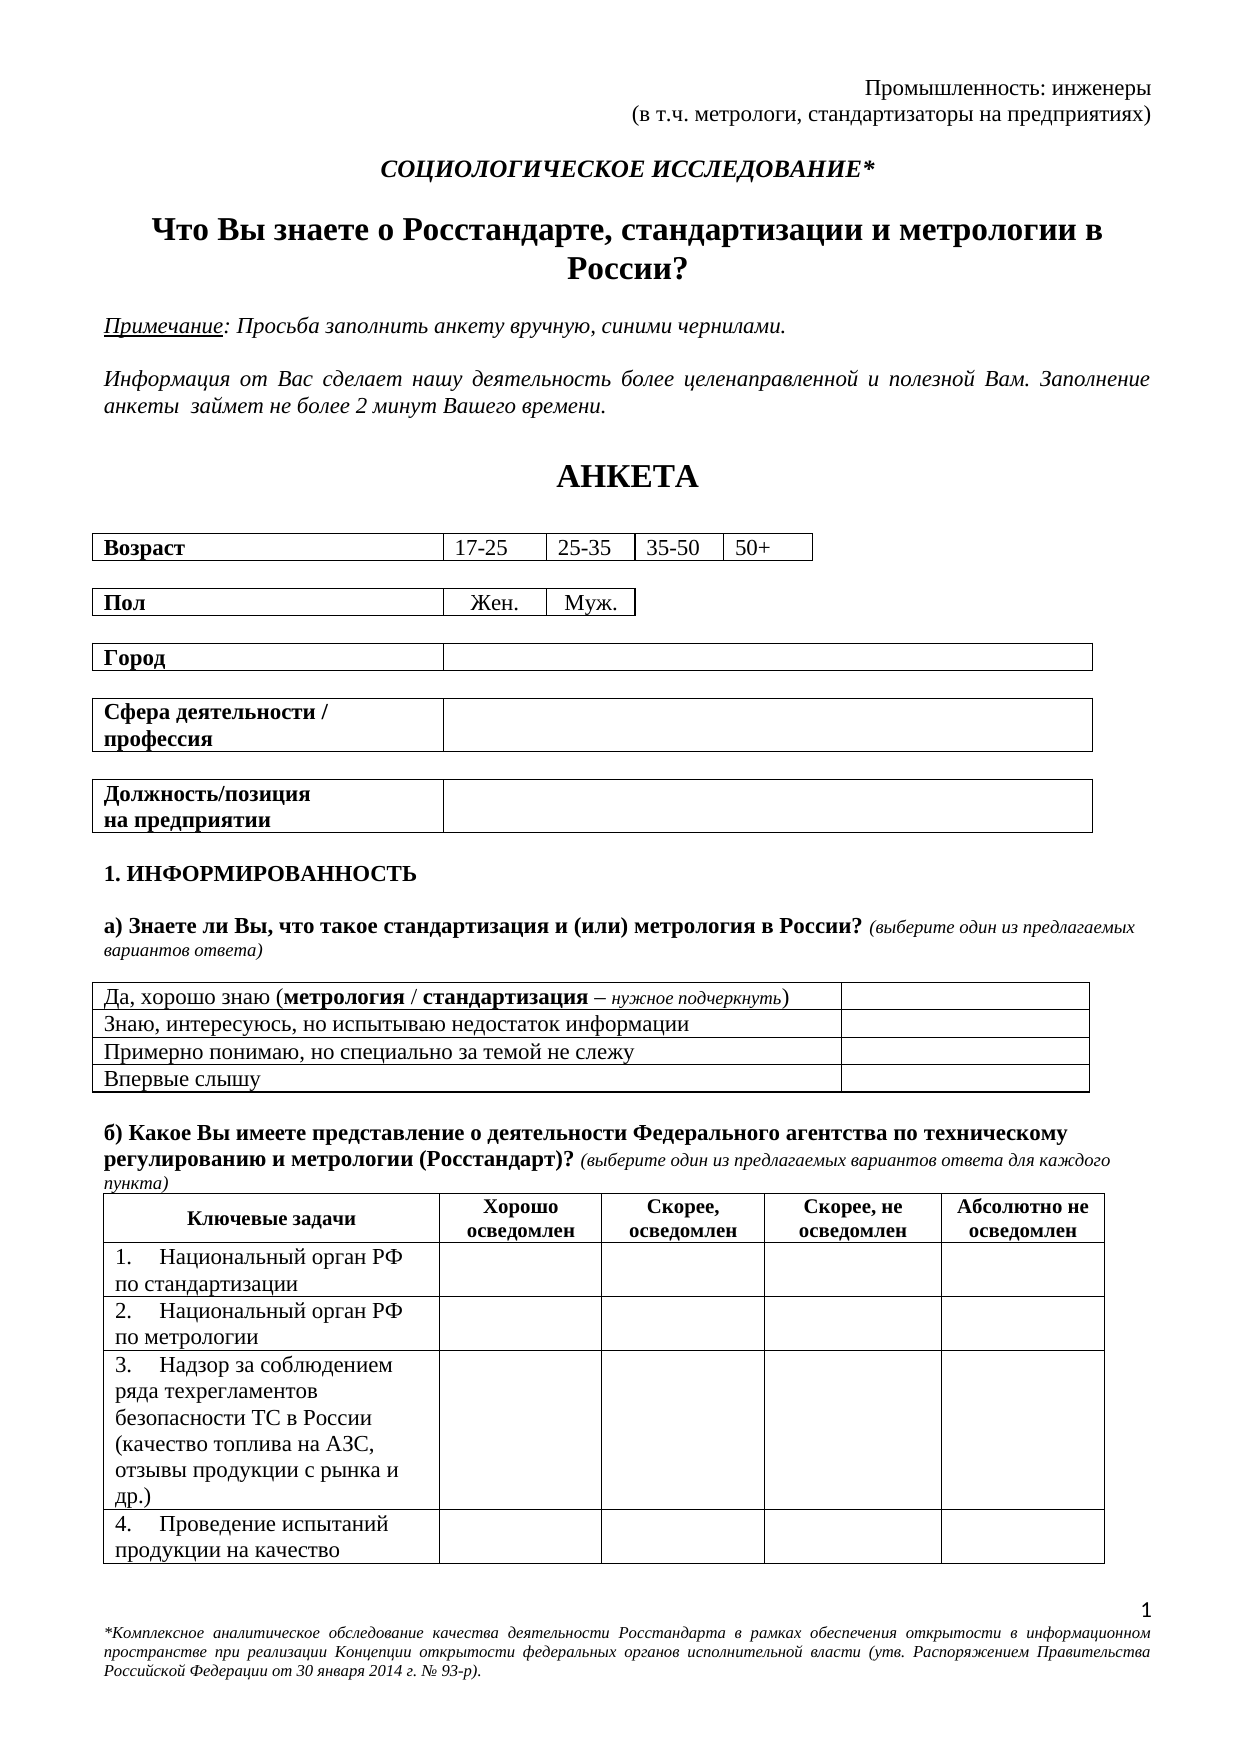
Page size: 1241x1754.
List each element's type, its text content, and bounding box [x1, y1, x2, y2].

text Что Вы знаете о Росстандарте, стандартизации и метрологии в России? [103, 209, 1152, 286]
table_header 35-50 [636, 534, 723, 560]
table_header Хорошо осведомлен [440, 1194, 601, 1242]
table_cell [765, 1243, 941, 1296]
table_header Ключевые задачи [104, 1194, 439, 1242]
table_cell [942, 1510, 1104, 1563]
table_header Жен. [444, 589, 546, 615]
table_cell [842, 1065, 1089, 1091]
table_cell [440, 1510, 601, 1563]
table_cell Надзор за соблюдением ряда техрегламентов безопасности ТС в России (качество топлива на АЗС, отзывы продукции с рынка и др.) [104, 1351, 439, 1509]
table_header Да, хорошо знаю (метрология / стандартизация – нужное подчеркнуть) [93, 983, 841, 1009]
table_header Муж. [547, 589, 634, 615]
table_header Абсолютно не осведомлен [942, 1194, 1104, 1242]
text Информация от Вас сделает нашу деятельность более целенаправленной и полезной Вам. Заполнение анкеты займет не более 2 минут Вашего времени. [103, 365, 1152, 418]
table_cell [602, 1297, 764, 1350]
table_cell [942, 1351, 1104, 1509]
table_cell [440, 1297, 601, 1350]
table_cell Национальный орган РФ по метрологии [104, 1297, 439, 1350]
text АНКЕТА [103, 456, 1152, 495]
table_cell [440, 1243, 601, 1296]
table_cell [765, 1297, 941, 1350]
table_header 25-35 [547, 534, 634, 560]
table_header [444, 780, 1092, 832]
table_header 50+ [724, 534, 812, 560]
text а) Знаете ли Вы, что такое стандартизация и (или) метрология в России? (выберите один из предлагаемых вариантов ответа) [103, 912, 1152, 960]
table_header Сфера деятельности / профессия [93, 699, 443, 751]
text Примечание: Просьба заполнить анкету вручную, синими чернилами. [103, 313, 1152, 339]
table_cell [942, 1297, 1104, 1350]
table_cell Национальный орган РФ по стандартизации [104, 1243, 439, 1296]
table_header [444, 644, 1092, 670]
table_cell [440, 1351, 601, 1509]
table_cell Примерно понимаю, но специально за темой не слежу [93, 1038, 841, 1064]
table_header Возраст [93, 534, 443, 560]
table_cell [765, 1351, 941, 1509]
table_cell Знаю, интересуюсь, но испытываю недостаток информации [93, 1010, 841, 1037]
table_header Скорее, не осведомлен [765, 1194, 941, 1242]
table_header Пол [93, 589, 443, 615]
table_header [444, 699, 1092, 751]
table_cell Проведение испытаний продукции на качество [104, 1510, 439, 1563]
table_cell [602, 1243, 764, 1296]
table_cell [842, 1010, 1089, 1037]
table_header Город [93, 644, 443, 670]
table_cell [602, 1351, 764, 1509]
table_header Скорее, осведомлен [602, 1194, 764, 1242]
table_header 17-25 [444, 534, 546, 560]
text СОЦИОЛОГИЧЕСКОЕ ИССЛЕДОВАНИЕ* [103, 154, 1152, 183]
table_cell [765, 1510, 941, 1563]
table_header Должность/позиция на предприятии [93, 780, 443, 832]
table_cell [842, 1038, 1089, 1064]
text б) Какое Вы имеете представление о деятельности Федерального агентства по техническому регулированию и метрологии (Росстандарт)? (выберите один из предлагаемых вариантов ответа для каждого пункта) [103, 1119, 1152, 1193]
list 1. ИНФОРМИРОВАННОСТЬ [103, 860, 1152, 886]
table_cell Впервые слышу [93, 1065, 841, 1091]
table_cell [602, 1510, 764, 1563]
table_header [842, 983, 1089, 1009]
table_cell [942, 1243, 1104, 1296]
